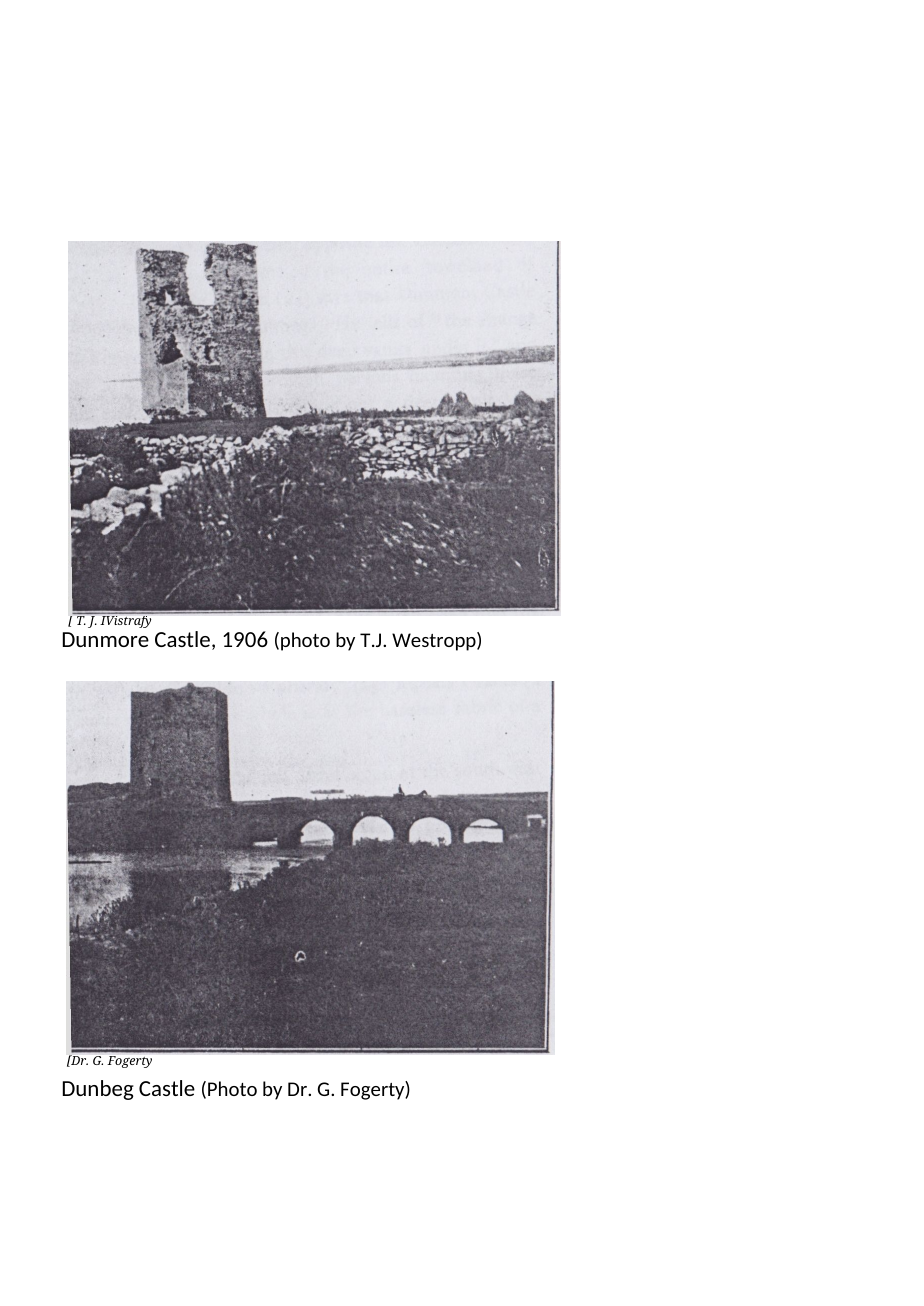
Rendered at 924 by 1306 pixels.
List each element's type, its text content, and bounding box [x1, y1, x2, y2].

picture [66, 681, 555, 1055]
text Dunbeg Castle (Photo by Dr. G. Fogerty) [61, 1074, 827, 1102]
text Dunmore Castle, 1906 (photo by T.J. Westropp) [61, 626, 827, 653]
picture [68, 241, 561, 616]
